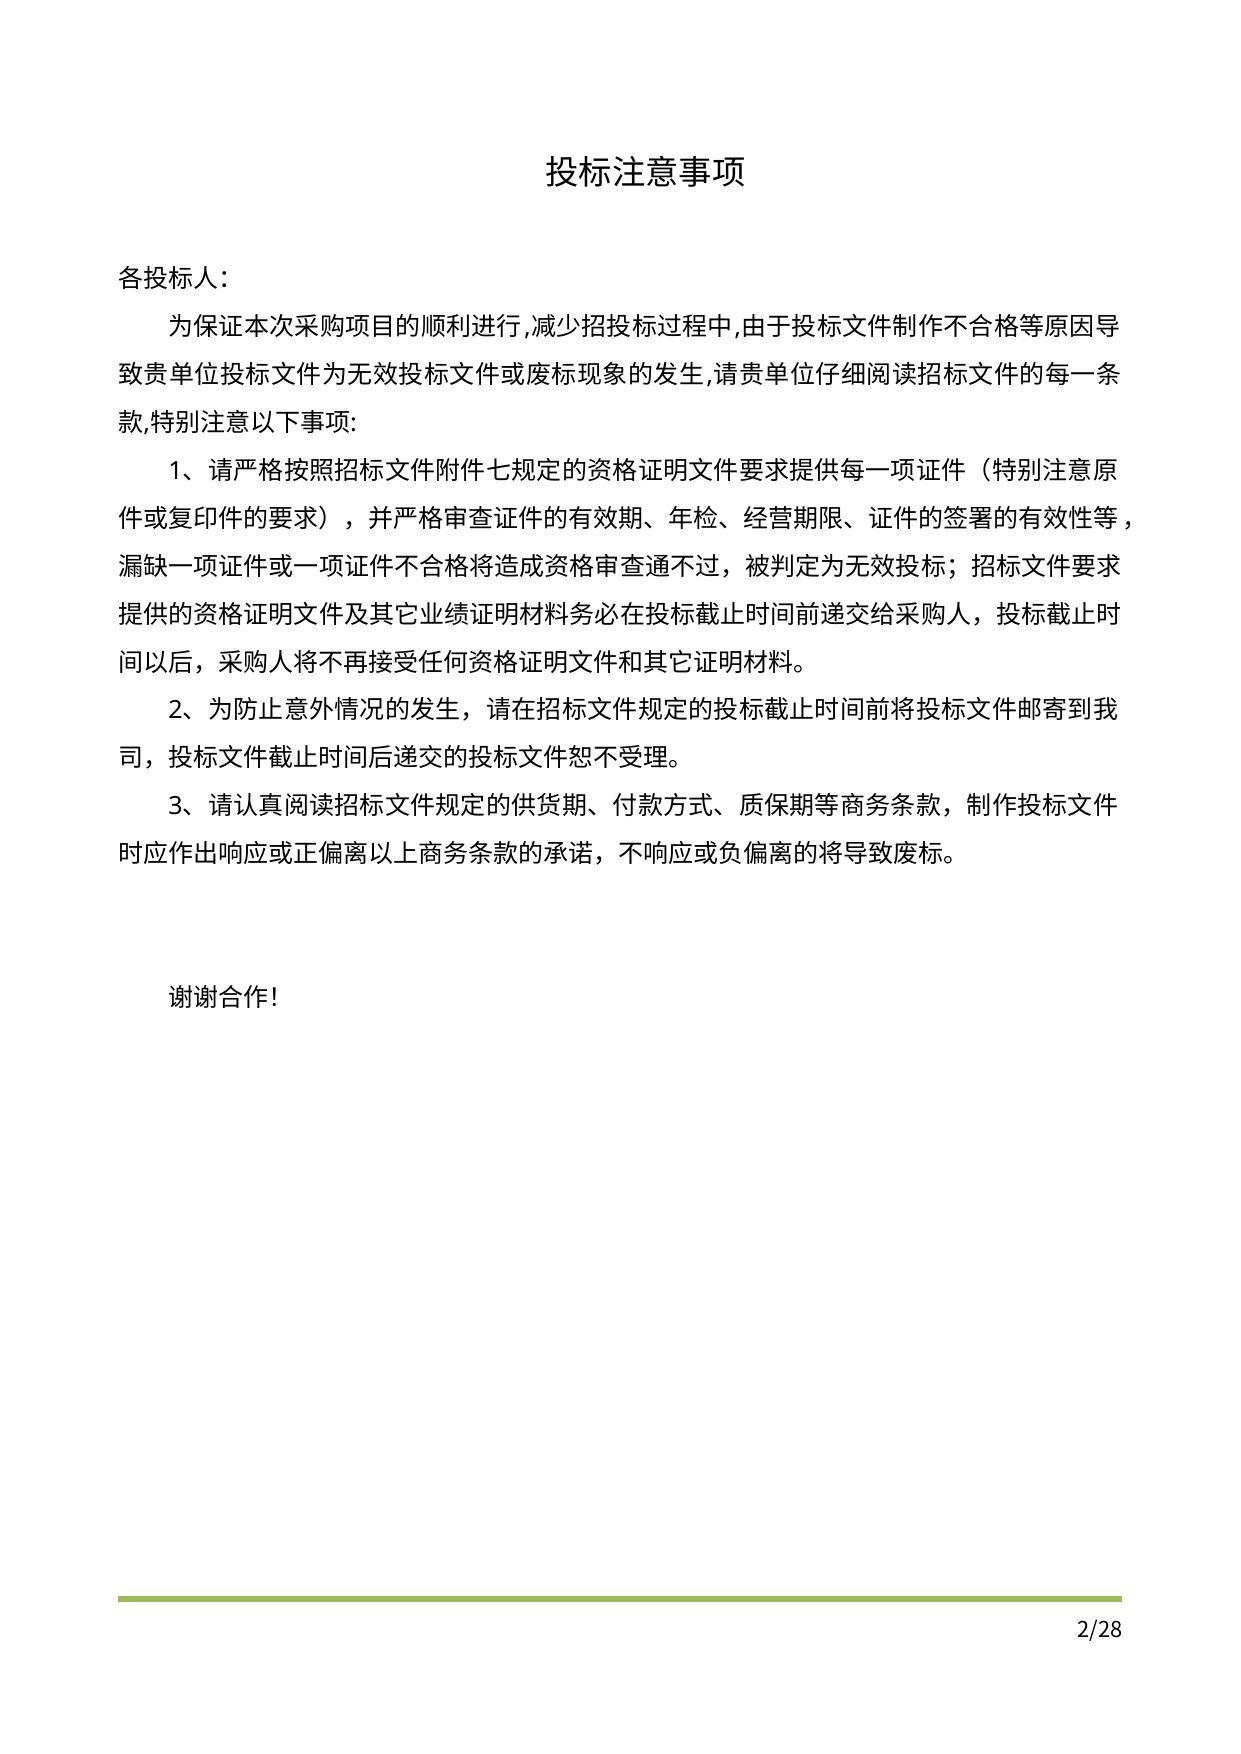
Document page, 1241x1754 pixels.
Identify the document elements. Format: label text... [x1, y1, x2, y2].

text 为保证本次采购项目的顺利进行,减少招投标过程中,由于投标文件制作不合格等原因导致贵单位投标文件为无效投标文件或废标现象的发生,请贵单位仔细阅读招标文件的每一条款,特别注意以下事项: [118, 297, 1122, 441]
text 各投标人： [118, 249, 1122, 297]
text 谢谢合作！ [118, 968, 1122, 1016]
text 2、为防止意外情况的发生，请在招标文件规定的投标截止时间前将投标文件邮寄到我司，投标文件截止时间后递交的投标文件恕不受理。 [118, 681, 1122, 776]
text 投标注意事项 [118, 158, 1122, 191]
text 1、请严格按照招标文件附件七规定的资格证明文件要求提供每一项证件（特别注意原件或复印件的要求），并严格审查证件的有效期、年检、经营期限、证件的签署的有效性等，漏缺一项证件或一项证件不合格将造成资格审查通不过，被判定为无效投标；招标文件要求提供的资格证明文件及其它业绩证明材料务必在投标截止时间前递交给采购人，投标截止时间以后，采购人将不再接受任何资格证明文件和其它证明材料。 [118, 441, 1122, 681]
text 3、请认真阅读招标文件规定的供货期、付款方式、质保期等商务条款，制作投标文件时应作出响应或正偏离以上商务条款的承诺，不响应或负偏离的将导致废标。 [118, 776, 1122, 872]
